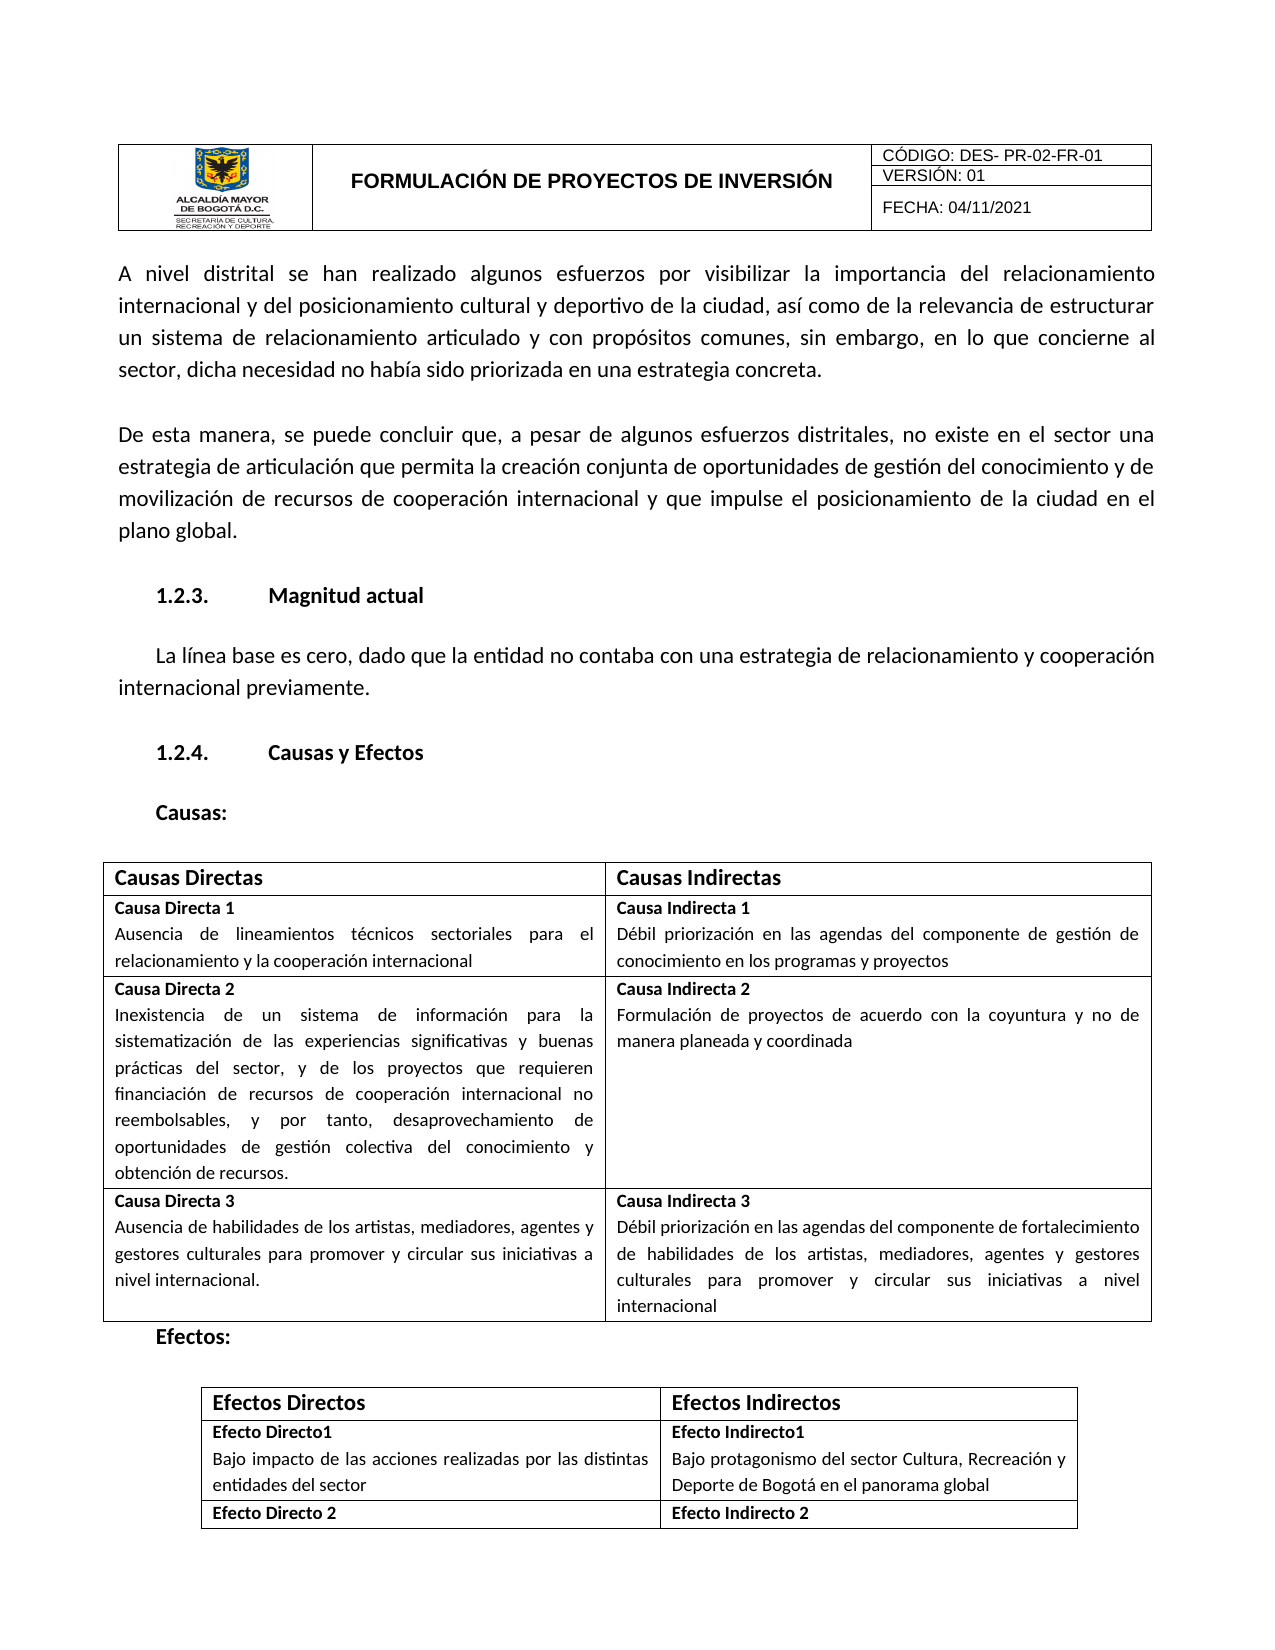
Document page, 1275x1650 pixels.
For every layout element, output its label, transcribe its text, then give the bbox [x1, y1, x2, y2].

table_header Causas Indirectas [606, 863, 1151, 895]
text Causas: [118, 798, 1157, 826]
subtitle Causas y Efectos [118, 738, 1157, 766]
table_cell Causa Directa 3 Ausencia de habilidades de los artistas, mediadores, agentes y gestores culturales para promover y circular sus iniciativas a nivel internacional. [104, 1189, 605, 1321]
table_cell Efecto Directo1 Bajo impacto de las acciones realizadas por las distintas entidades del sector [202, 1421, 660, 1500]
table_cell Efecto Indirecto 2 Desconocimiento de los proyectos adelantados por el sector a nivel internacional. [661, 1501, 1077, 1528]
table_header Efectos Directos [202, 1388, 660, 1419]
text A nivel distrital se han realizado algunos esfuerzos por visibilizar la importancia del relacionamiento internacional y del posicionamiento cultural y deportivo de la ciudad, así como de la relevancia de estructurar un sistema de relacionamiento articulado y con propósitos comunes, sin embargo, en lo que concierne al sector, dicha necesidad no había sido priorizada en una estrategia concreta. [118, 259, 1157, 384]
table_cell Efecto Directo 2 Débil posicionamiento a nivel internacional del sector Cultura, Recreación y Deporte [202, 1501, 660, 1528]
table_header Efectos Indirectos [661, 1388, 1077, 1419]
subtitle Magnitud actual [118, 581, 1157, 609]
table_cell Causa Indirecta 1 Débil priorización en las agendas del componente de gestión de conocimiento en los programas y proyectos [606, 896, 1151, 976]
table_cell Causa Indirecta 3 Débil priorización en las agendas del componente de fortalecimiento de habilidades de los artistas, mediadores, agentes y gestores culturales para promover y circular sus iniciativas a nivel internacional [606, 1189, 1151, 1321]
table_cell Causa Directa 2 Inexistencia de un sistema de información para la sistematización de las experiencias significativas y buenas prácticas del sector, y de los proyectos que requieren financiación de recursos de cooperación internacional no reembolsables, y por tanto, desaprovechamiento de oportunidades de gestión colectiva del conocimiento y obtención de recursos. [104, 977, 605, 1188]
text La línea base es cero, dado que la entidad no contaba con una estrategia de relacionamiento y cooperación internacional previamente. [118, 641, 1157, 701]
table_header Causas Directas [104, 863, 605, 895]
text Efectos: [118, 1322, 1157, 1350]
table_cell Causa Indirecta 2 Formulación de proyectos de acuerdo con la coyuntura y no de manera planeada y coordinada [606, 977, 1151, 1188]
table_cell Efecto Indirecto1 Bajo protagonismo del sector Cultura, Recreación y Deporte de Bogotá en el panorama global [661, 1421, 1077, 1500]
table_cell Causa Directa 1 Ausencia de lineamientos técnicos sectoriales para el relacionamiento y la cooperación internacional [104, 896, 605, 976]
picture [170, 145, 276, 230]
text De esta manera, se puede concluir que, a pesar de algunos esfuerzos distritales, no existe en el sector una estrategia de articulación que permita la creación conjunta de oportunidades de gestión del conocimiento y de movilización de recursos de cooperación internacional y que impulse el posicionamiento de la ciudad en el plano global. [118, 420, 1157, 544]
